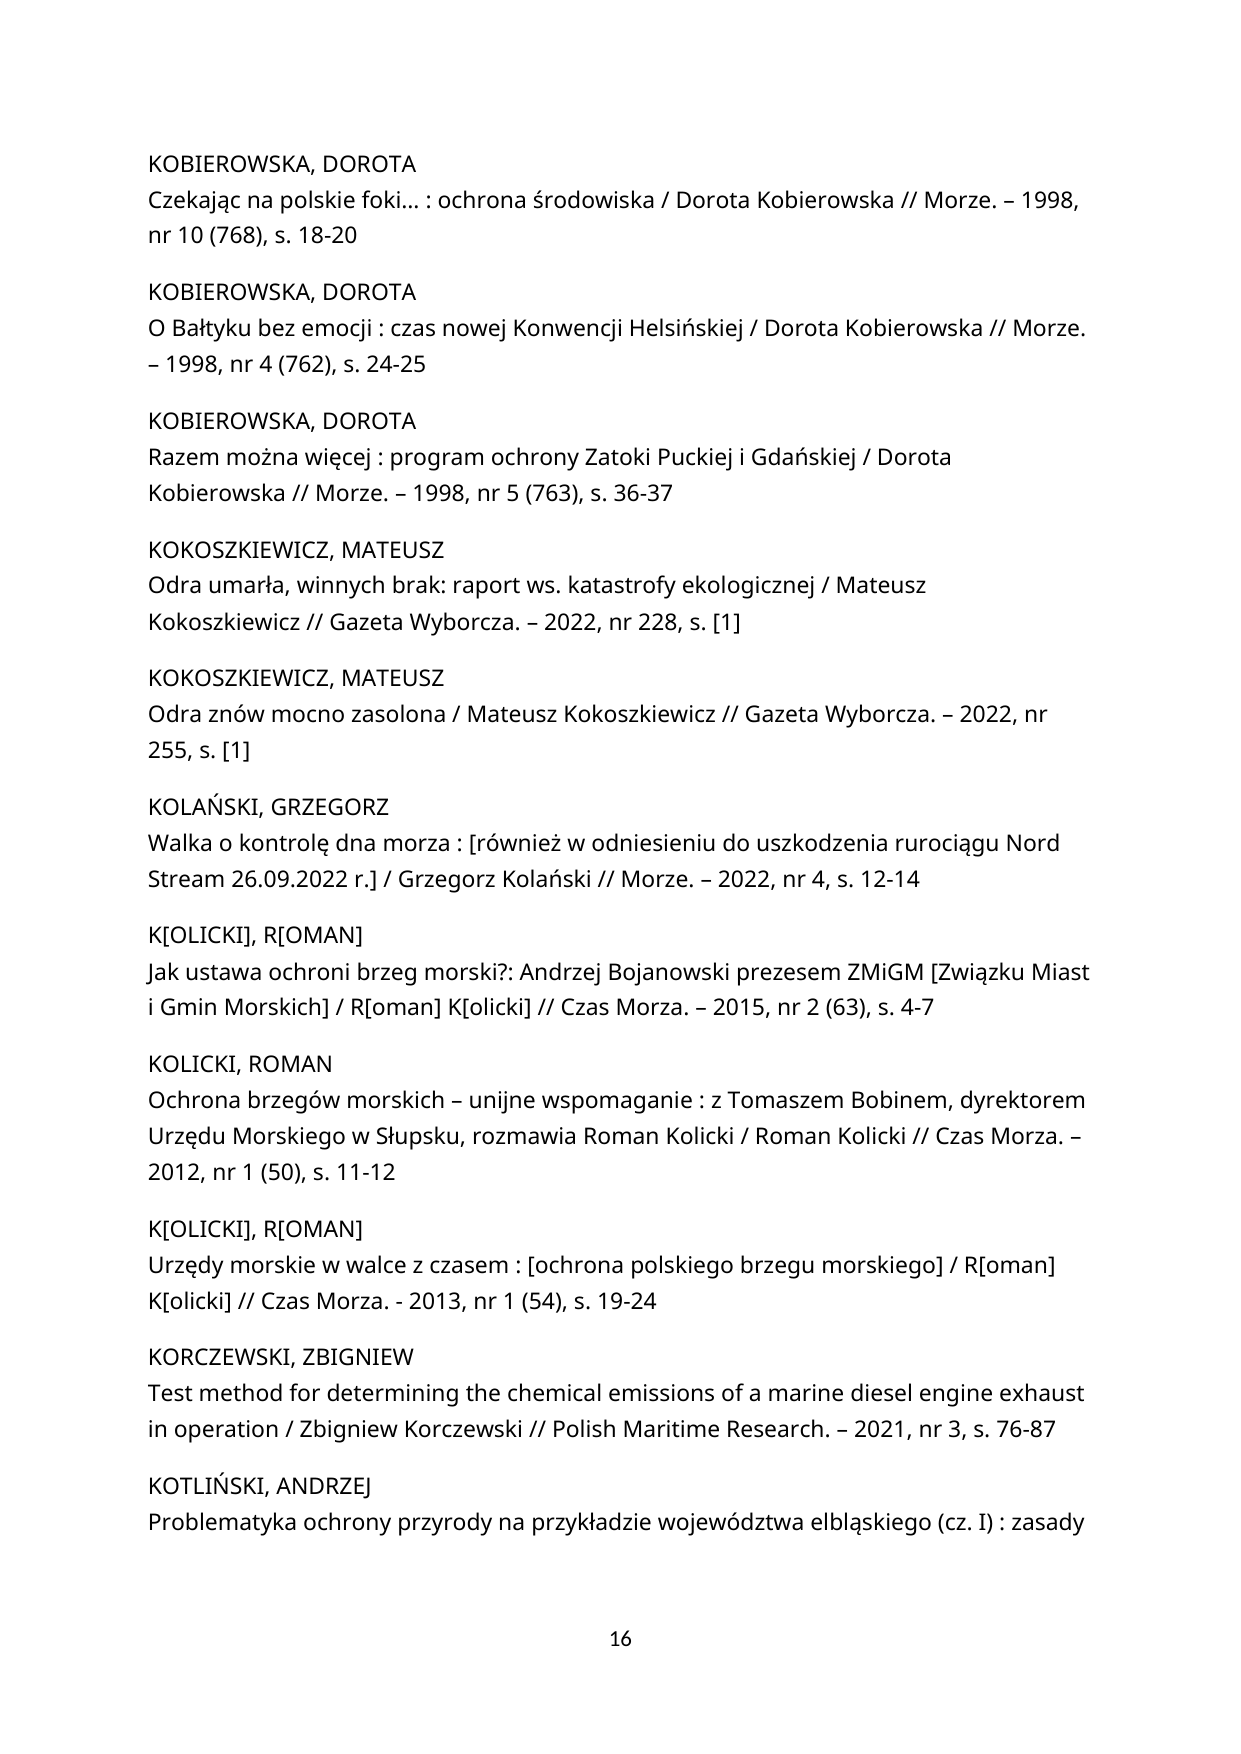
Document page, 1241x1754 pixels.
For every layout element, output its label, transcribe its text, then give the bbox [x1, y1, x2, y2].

text KOLAŃSKI, GRZEGORZ Walka o kontrolę dna morza : [również w odniesieniu do uszkodzenia rurociągu Nord Stream 26.09.2022 r.] / Grzegorz Kolański // Morze. – 2022, nr 4, s. 12-14 [148, 791, 1093, 894]
text KOBIEROWSKA, DOROTA Razem można więcej : program ochrony Zatoki Puckiej i Gdańskiej / Dorota Kobierowska // Morze. – 1998, nr 5 (763), s. 36-37 [148, 405, 1093, 508]
text KOBIEROWSKA, DOROTA Czekając na polskie foki… : ochrona środowiska / Dorota Kobierowska // Morze. – 1998, nr 10 (768), s. 18-20 [148, 148, 1093, 251]
text KORCZEWSKI, ZBIGNIEW Test method for determining the chemical emissions of a marine diesel engine exhaust in operation / Zbigniew Korczewski // Polish Maritime Research. – 2021, nr 3, s. 76-87 [148, 1341, 1093, 1444]
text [148, 1470, 1093, 1537]
text KOKOSZKIEWICZ, MATEUSZ Odra znów mocno zasolona / Mateusz Kokoszkiewicz // Gazeta Wyborcza. – 2022, nr 255, s. [1] [148, 662, 1093, 765]
text KOKOSZKIEWICZ, MATEUSZ Odra umarła, winnych brak: raport ws. katastrofy ekologicznej / Mateusz Kokoszkiewicz // Gazeta Wyborcza. – 2022, nr 228, s. [1] [148, 533, 1093, 637]
text K[OLICKI], R[OMAN] Urzędy morskie w walce z czasem : [ochrona polskiego brzegu morskiego] / R[oman] K[olicki] // Czas Morza. - 2013, nr 1 (54), s. 19-24 [148, 1213, 1093, 1316]
text KOBIEROWSKA, DOROTA O Bałtyku bez emocji : czas nowej Konwencji Helsińskiej / Dorota Kobierowska // Morze. – 1998, nr 4 (762), s. 24-25 [148, 276, 1093, 379]
text KOLICKI, ROMAN Ochrona brzegów morskich – unijne wspomaganie : z Tomaszem Bobinem, dyrektorem Urzędu Morskiego w Słupsku, rozmawia Roman Kolicki / Roman Kolicki // Czas Morza. – 2012, nr 1 (50), s. 11-12 [148, 1048, 1093, 1187]
text K[OLICKI], R[OMAN] Jak ustawa ochroni brzeg morski?: Andrzej Bojanowski prezesem ZMiGM [Związku Miast i Gmin Morskich] / R[oman] K[olicki] // Czas Morza. – 2015, nr 2 (63), s. 4-7 [148, 919, 1093, 1023]
